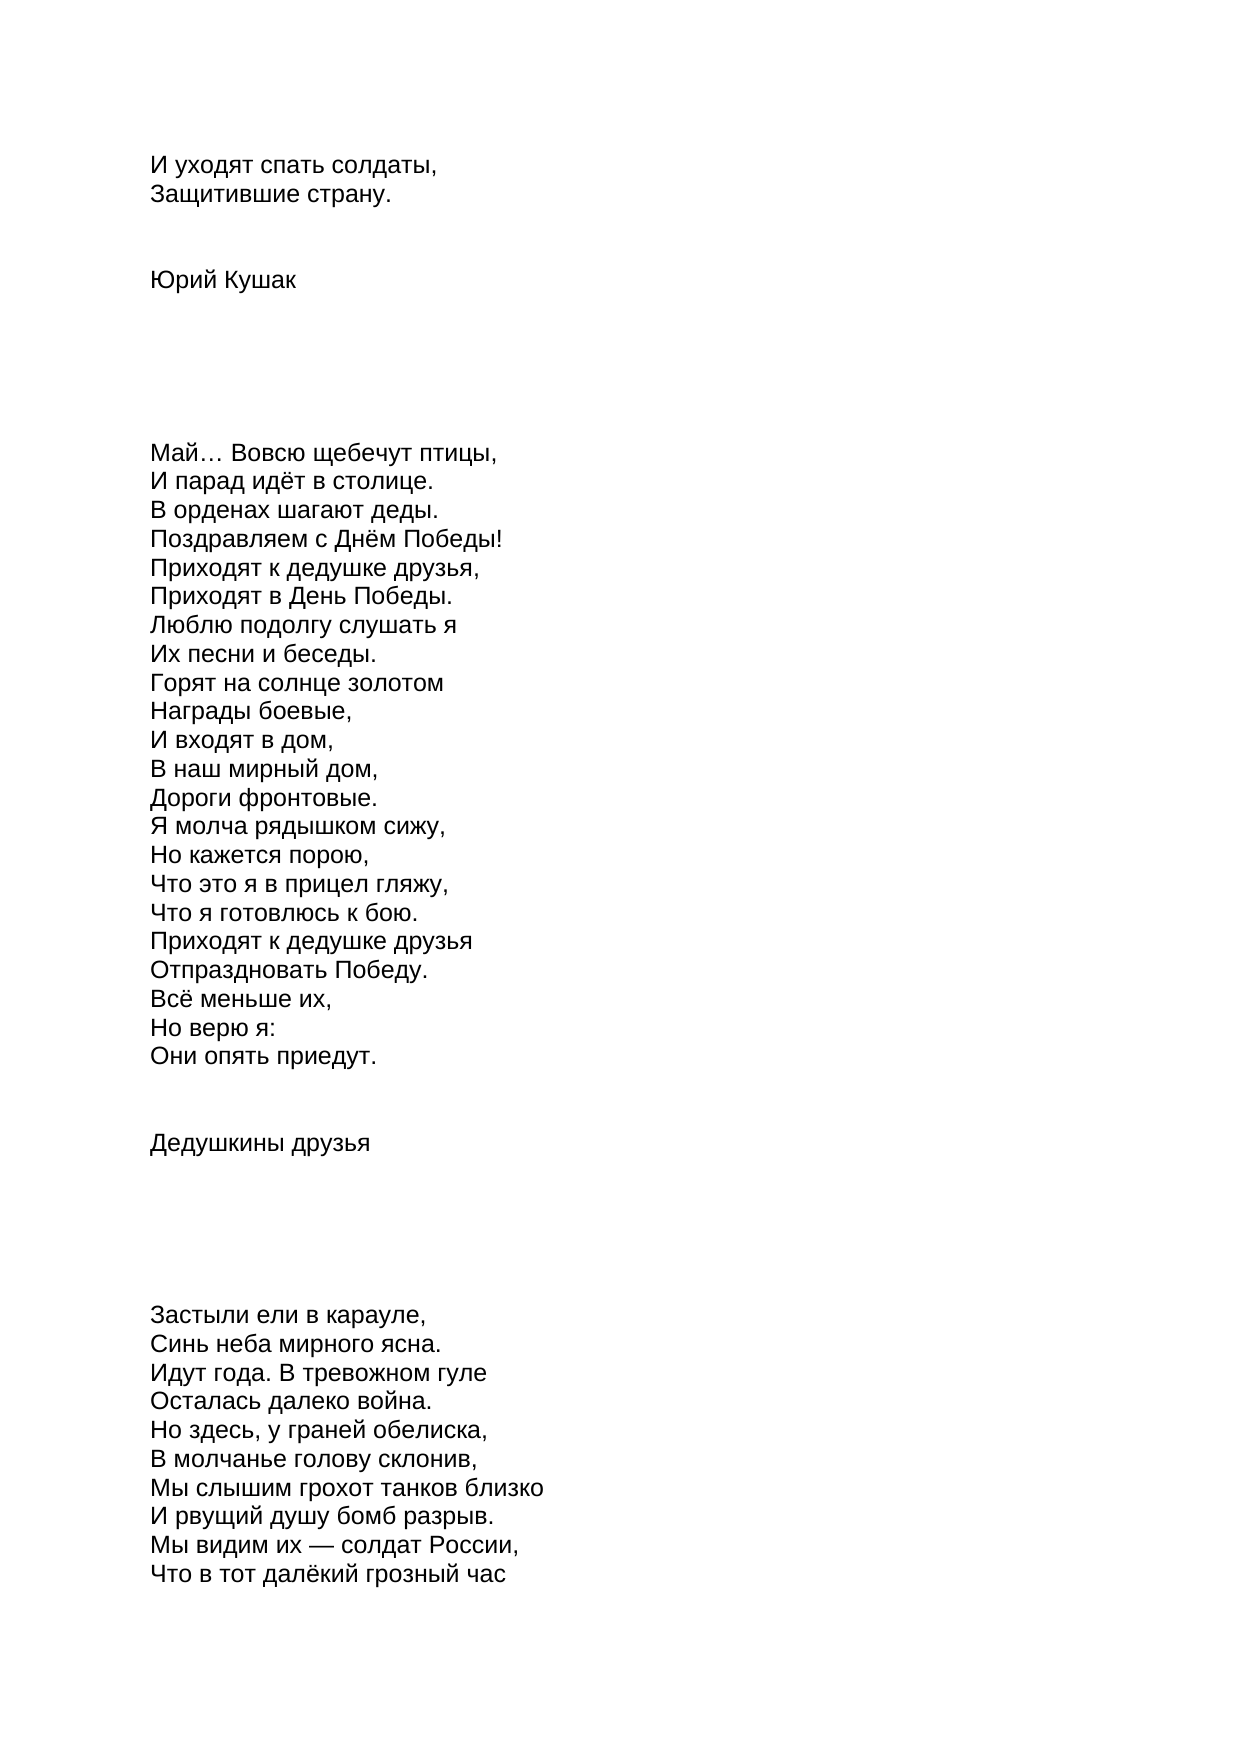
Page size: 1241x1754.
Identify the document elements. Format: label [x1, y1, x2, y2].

text [150, 150, 1090, 1587]
